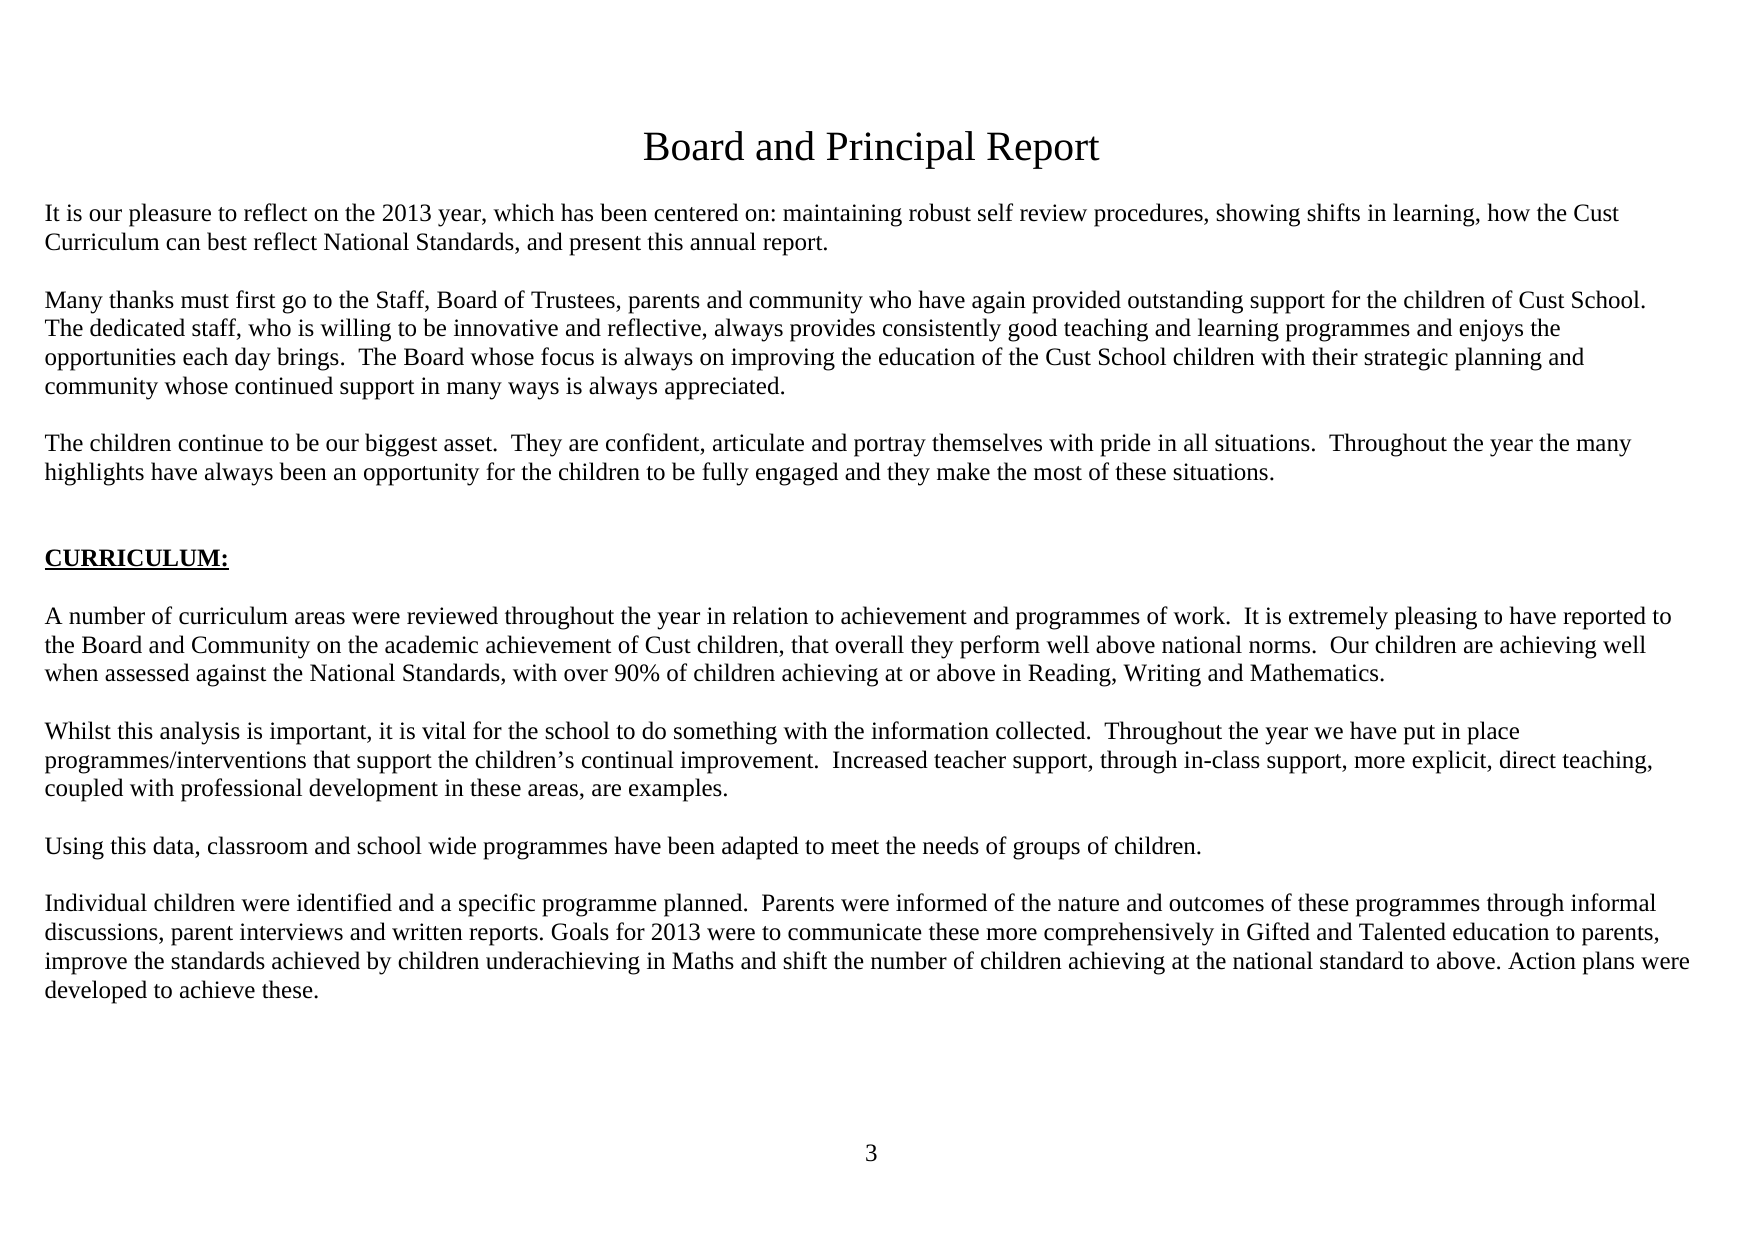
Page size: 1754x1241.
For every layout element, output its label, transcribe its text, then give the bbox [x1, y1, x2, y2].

text Individual children were identified and a specific programme planned. Parents were informed of the nature and outcomes of these programmes through informal discussions, parent interviews and written reports. Goals for 2013 were to communicate these more comprehensively in Gifted and Talented education to parents, [44, 888, 1698, 946]
text A number of curriculum areas were reviewed throughout the year in relation to achievement and programmes of work. It is extremely pleasing to have reported to the Board and Community on the academic achievement of Cust children, that overall they perform well above national norms. Our children are achieving well when assessed against the National Standards, with over 90% of children achieving at or above in Reading, Writing and Mathematics. [44, 601, 1698, 687]
text The children continue to be our biggest asset. They are confident, articulate and portray themselves with pride in all situations. Throughout the year the many highlights have always been an opportunity for the children to be fully engaged and they make the most of these situations. [44, 428, 1698, 486]
text improve the standards achieved by children underachieving in Maths and shift the number of children achieving at the national standard to above. Action plans were developed to achieve these. [44, 946, 1698, 1003]
text Whilst this analysis is important, it is vital for the school to do something with the information collected. Throughout the year we have put in place programmes/interventions that support the children’s continual improvement. Increased teacher support, through in-class support, more explicit, direct teaching, coupled with professional development in these areas, are examples. [44, 716, 1698, 802]
text It is our pleasure to reflect on the 2013 year, which has been centered on: maintaining robust self review procedures, showing shifts in learning, how the Cust Curriculum can best reflect National Standards, and present this annual report. [44, 198, 1698, 256]
text Many thanks must first go to the Staff, Board of Trustees, parents and community who have again provided outstanding support for the children of Cust School. The dedicated staff, who is willing to be innovative and reflective, always provides consistently good teaching and learning programmes and enjoys the opportunities each day brings. The Board whose focus is always on improving the education of the Cust School children with their strategic planning and community whose continued support in many ways is always appreciated. [44, 285, 1698, 400]
text Board and Principal Report [44, 122, 1698, 170]
text CURRICULUM: [44, 543, 1698, 572]
text Using this data, classroom and school wide programmes have been adapted to meet the needs of groups of children. [44, 831, 1698, 860]
